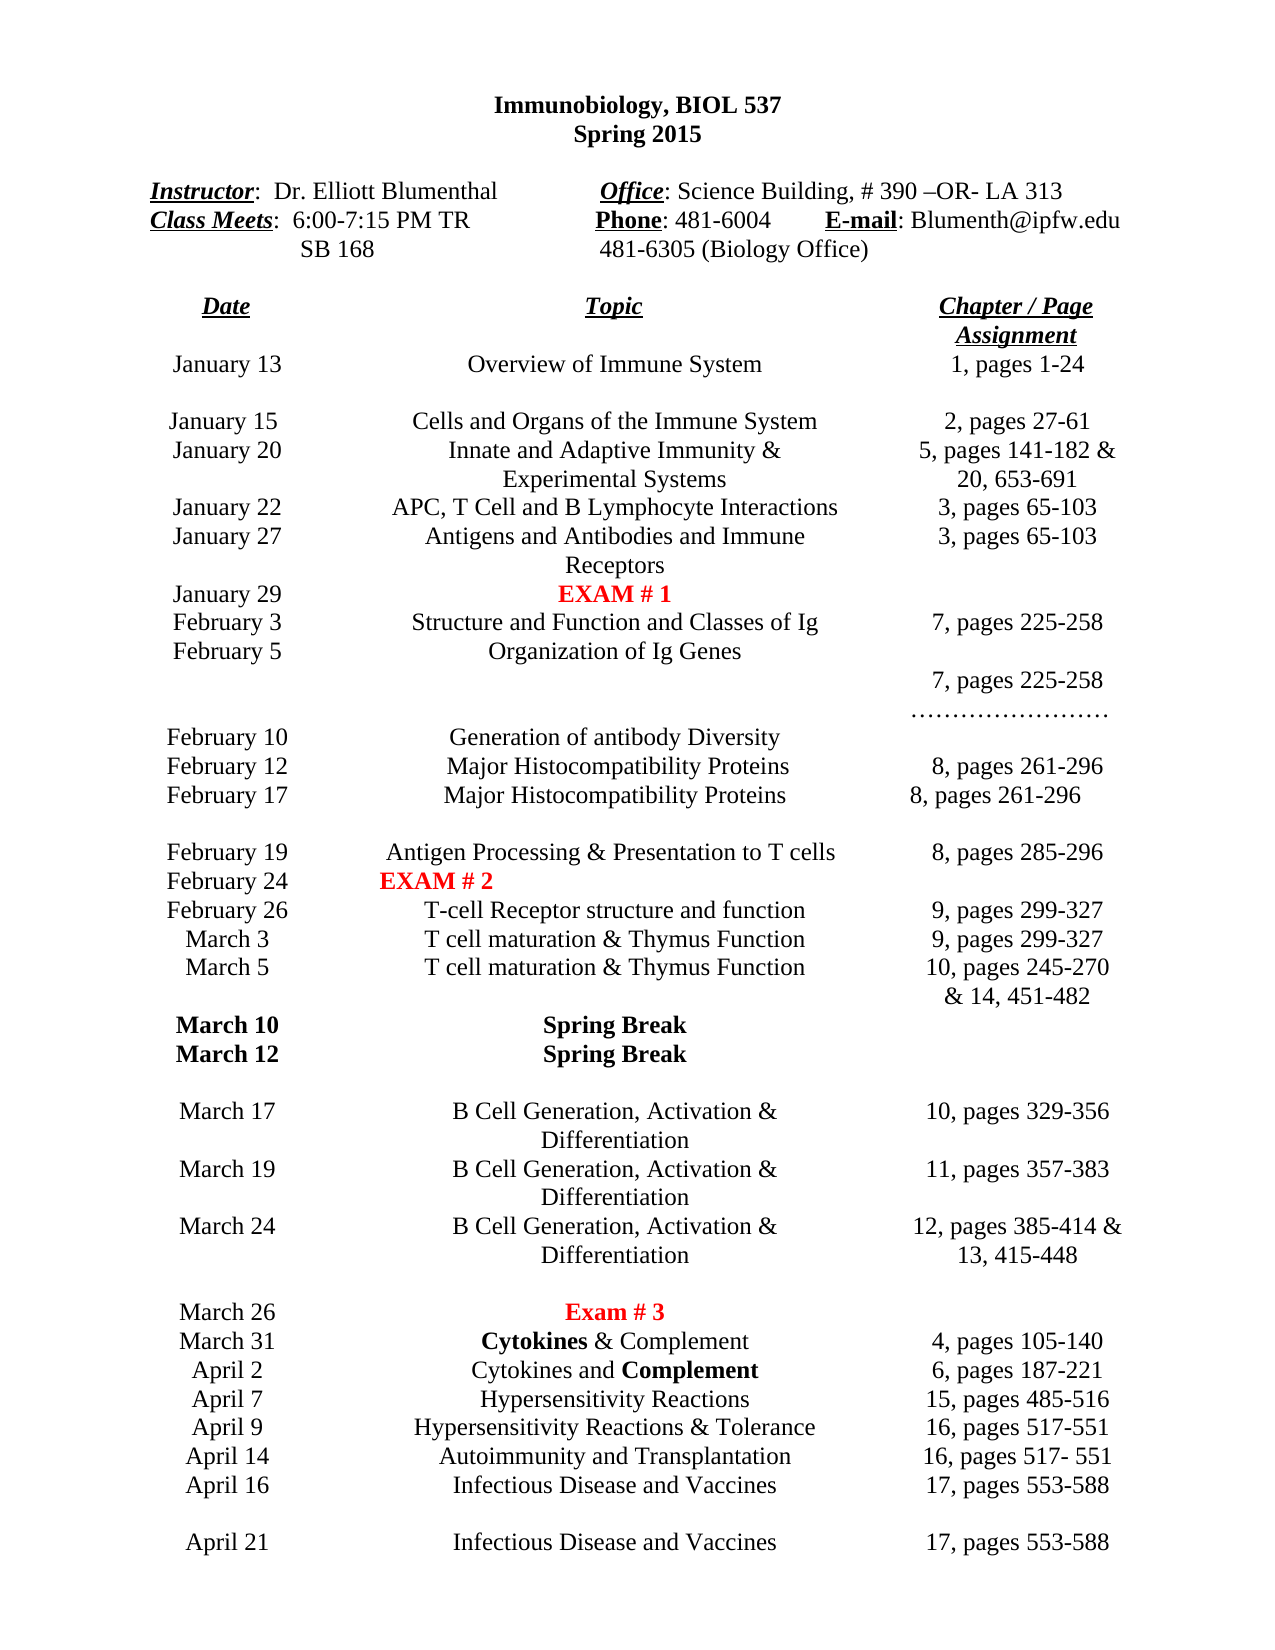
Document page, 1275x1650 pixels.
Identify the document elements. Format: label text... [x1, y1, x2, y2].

text 8, pages 261-296 [909, 751, 1125, 780]
text 9, pages 299-327 [909, 895, 1125, 924]
text 2, pages 27-61 [909, 406, 1125, 435]
text Major Histocompatibility Proteins 8, pages 261-296 [379, 780, 850, 809]
text February 10 [150, 722, 304, 751]
text March 24 [150, 1211, 304, 1240]
text Cytokines & Complement [379, 1326, 850, 1355]
text V Major Histocompatibility Proteins [379, 751, 850, 780]
text Spring Break [379, 1010, 850, 1039]
text Spring 2015 [150, 119, 1125, 147]
text EXAM # 1 [379, 579, 850, 607]
text February 3 [150, 607, 304, 636]
text 1, pages 1-24 [909, 349, 1125, 377]
text T-cell Receptor structure and function [379, 895, 850, 924]
text 6, pages 187-221 [909, 1355, 1125, 1384]
text April 14 [150, 1441, 304, 1470]
text 16, pages 517-551 [909, 1412, 1125, 1441]
text Infectious Disease and Vaccines [379, 1470, 850, 1499]
text February 5 [150, 636, 304, 665]
text March 31 [150, 1326, 304, 1355]
text April 7 [150, 1384, 304, 1412]
text Hypersensitivity Reactions & Tolerance [379, 1412, 850, 1441]
text & 14, 451-482 [909, 981, 1125, 1010]
text Overview of Immune System [379, 349, 850, 377]
text Innate and Adaptive Immunity & Experimental Systems [379, 435, 850, 492]
text B Cell Generation, Activation & Differentiation [379, 1211, 850, 1269]
text March 17 [150, 1096, 304, 1125]
text January 15 [150, 406, 304, 435]
text January 20 [150, 435, 304, 464]
text March 12 [150, 1039, 304, 1067]
text 17, pages 553-588 [909, 1470, 1125, 1499]
text Hypersensitivity Reactions [379, 1384, 850, 1412]
text April 16 [150, 1470, 304, 1499]
text March 26 [150, 1297, 304, 1326]
text 11, pages 357-383 [909, 1154, 1125, 1182]
text February 26 [150, 895, 304, 924]
text January 13 [150, 349, 304, 377]
text 4, pages 105-140 [909, 1326, 1125, 1355]
text Instructor: Dr. Elliott Blumenthal Office: Science Building, # 390 –OR- LA 313 [150, 176, 1125, 205]
text March 19 [150, 1154, 304, 1182]
text Structure and Function and Classes of Ig [379, 607, 850, 636]
text 7, pages 225-258 [909, 607, 1125, 636]
text Immunobiology, BIOL 537 [150, 90, 1125, 119]
text …………………… [909, 694, 1125, 722]
text 8, pages 285-296 [909, 837, 1125, 866]
text Class Meets: 6:00-7:15 PM TR Phone: 481-6004 E-mail: Blumenth@ipfw.edu [150, 205, 1125, 234]
text 3, pages 65-103 [909, 492, 1125, 521]
text 16, pages 517- 551 [909, 1441, 1125, 1470]
text April 9 [150, 1412, 304, 1441]
text February 24 [150, 866, 304, 895]
text 9, pages 299-327 [909, 924, 1125, 952]
text SB 168 481-6305 (Biology Office) [300, 234, 1125, 262]
text 17, pages 553-588 [909, 1527, 1125, 1556]
text April 21 [150, 1527, 304, 1556]
text EXAM # 2 [379, 866, 850, 895]
text B Cell Generation, Activation & Differentiation [379, 1154, 850, 1211]
text T cell maturation & Thymus Function [379, 952, 850, 981]
text January 29 [150, 579, 304, 607]
text Chapter / Page Assignment [909, 291, 1125, 349]
text Infectious Disease and Vaccines [379, 1527, 850, 1556]
text Organization of Ig Genes [379, 636, 850, 665]
text 10, pages 245-270 [909, 952, 1125, 981]
text 3, pages 65-103 [909, 521, 1125, 550]
text March 3 [150, 924, 304, 952]
text Topic [379, 291, 850, 320]
text T cell maturation & Thymus Function [379, 924, 850, 952]
text 7, pages 225-258 [909, 665, 1125, 694]
text January 27 [150, 521, 304, 550]
text April 2 [150, 1355, 304, 1384]
text 15, pages 485-516 [909, 1384, 1125, 1412]
text 5, pages 141-182 & 20, 653-691 [909, 435, 1125, 492]
text February 17 [150, 780, 304, 809]
text January 22 [150, 492, 304, 521]
text March 10 [150, 1010, 304, 1039]
text APC, T Cell and B Lymphocyte Interactions [379, 492, 850, 521]
text B Cell Generation, Activation & Differentiation [379, 1096, 850, 1154]
text March 5 [150, 952, 304, 981]
text 10, pages 329-356 [909, 1096, 1125, 1125]
text Antigens and Antibodies and Immune Receptors [379, 521, 850, 579]
text Generation of antibody Diversity [379, 722, 850, 751]
text February 12 [150, 751, 304, 780]
text Exam # 3 [379, 1297, 850, 1326]
text Cells and Organs of the Immune System [379, 406, 850, 435]
text Cytokines and Complement [379, 1355, 850, 1384]
text Autoimmunity and Transplantation [379, 1441, 850, 1470]
text Date [150, 291, 304, 320]
text February 19 Antigen Processing & Presentation to T cells [150, 837, 304, 866]
text Spring Break [379, 1039, 850, 1067]
text 12, pages 385-414 & 13, 415-448 [909, 1211, 1125, 1269]
